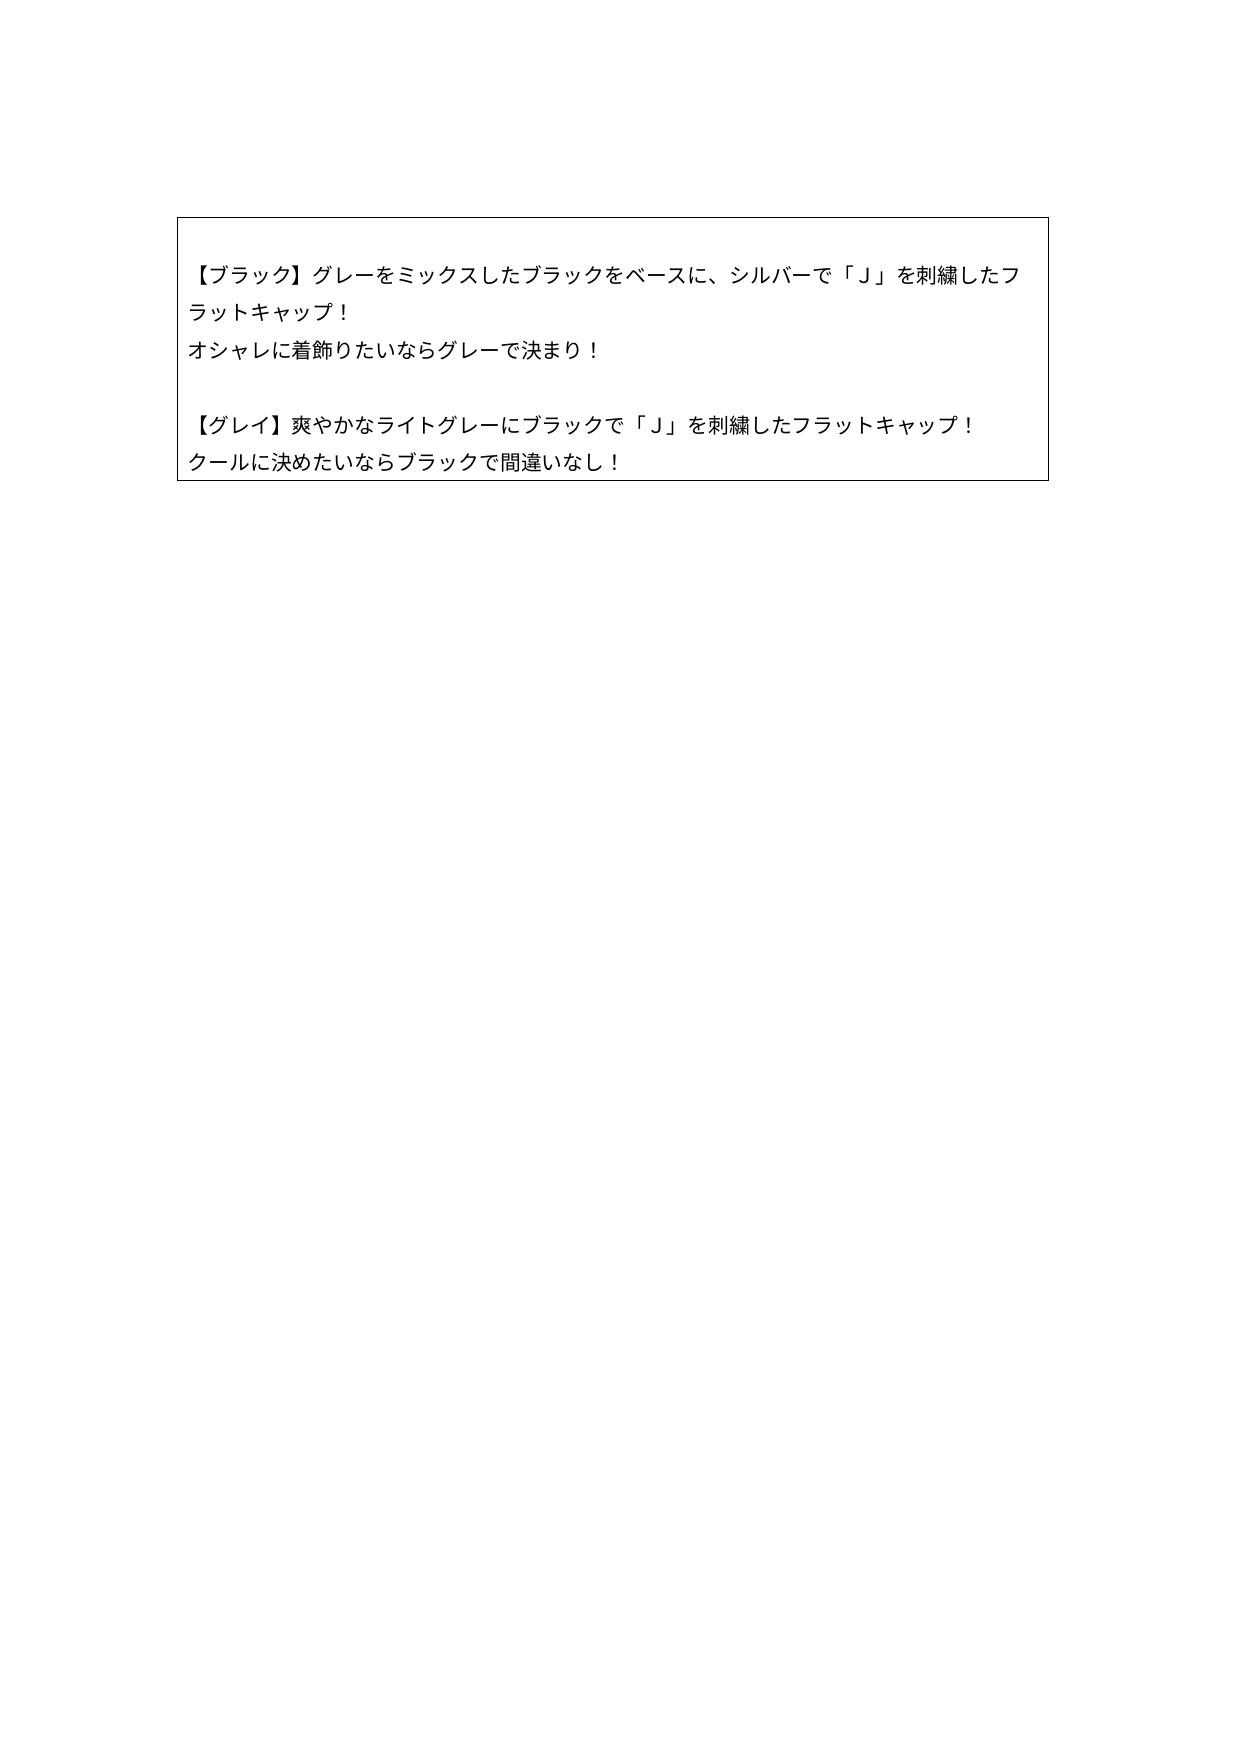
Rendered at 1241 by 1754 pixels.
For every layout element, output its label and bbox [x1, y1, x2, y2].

table_cell [178, 218, 1048, 480]
